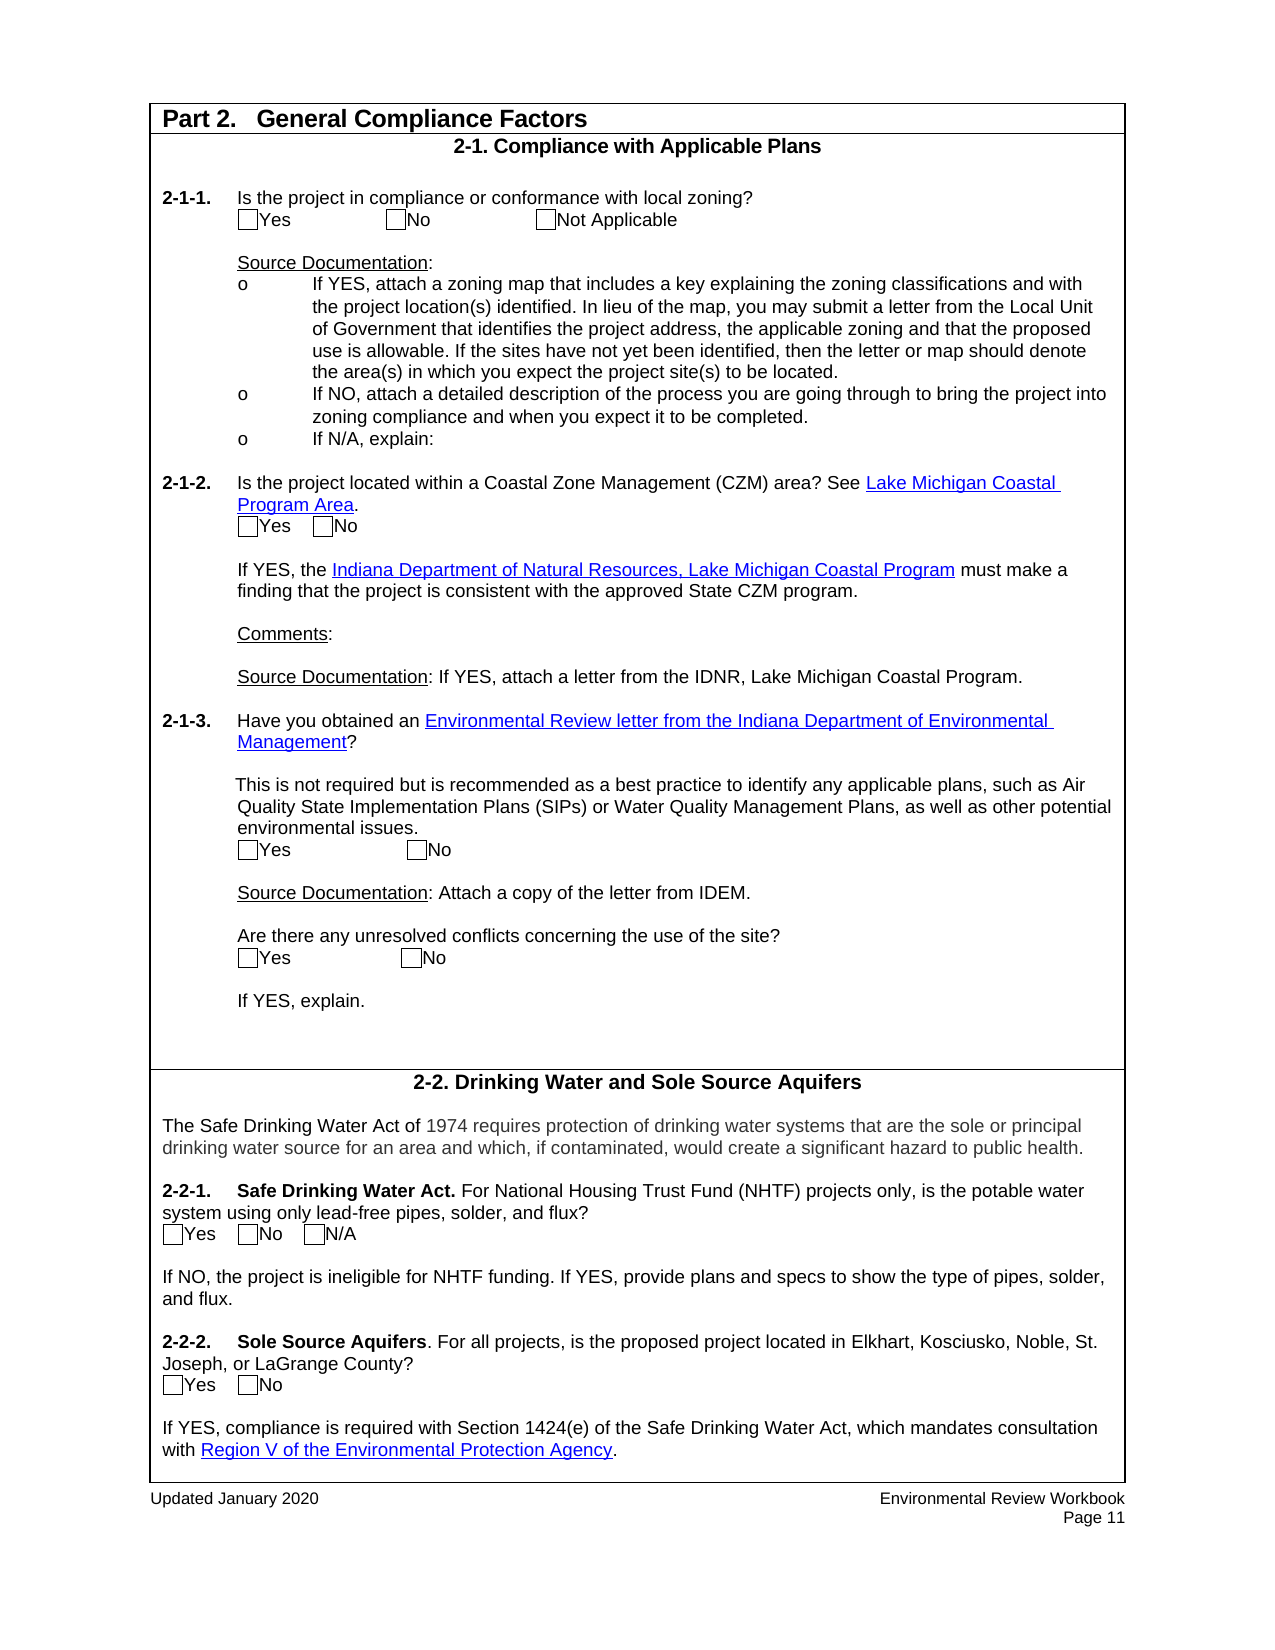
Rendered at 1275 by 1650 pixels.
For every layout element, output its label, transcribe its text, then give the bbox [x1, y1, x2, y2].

table_header Part 2. General Compliance Factors [151, 104, 1124, 133]
table_cell 2-1. Compliance with Applicable Plans 2-1-1. Is the project in compliance or conformance with local zoning? Yes No Not Applicable Source Documentation: If YES, attach a zoning map that includes a key explaining the zoning classifications and with the project location(s) identified. In lieu of the map, you may submit a letter from the Local Unit of Government that identifies the project address, the applicable zoning and that the proposed use is allowable. If the sites have not yet been identified, then the letter or map should denote the area(s) in which you expect the project site(s) to be located. If NO, attach a detailed description of the process you are going through to bring the project into zoning compliance and when you expect it to be completed. If N/A, explain: 2-1-2. Is the project located within a Coastal Zone Management (CZM) area? See Lake Michigan Coastal Program Area. Yes No If YES, the Indiana Department of Natural Resources, Lake Michigan Coastal Program must make a finding that the project is consistent with the approved State CZM program. Comments: Source Documentation: If YES, attach a letter from the IDNR, Lake Michigan Coastal Program. 2-1-3. Have you obtained an Environmental Review letter from the Indiana Department of Environmental Management? This is not required but is recommended as a best practice to identify any applicable plans, such as Air Quality State Implementation Plans (SIPs) or Water Quality Management Plans, as well as other potential environmental issues. Yes No Source Documentation: Attach a copy of the letter from IDEM. Are there any unresolved conflicts concerning the use of the site? Yes No If YES, explain. [151, 134, 1124, 1069]
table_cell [151, 1070, 1124, 1482]
